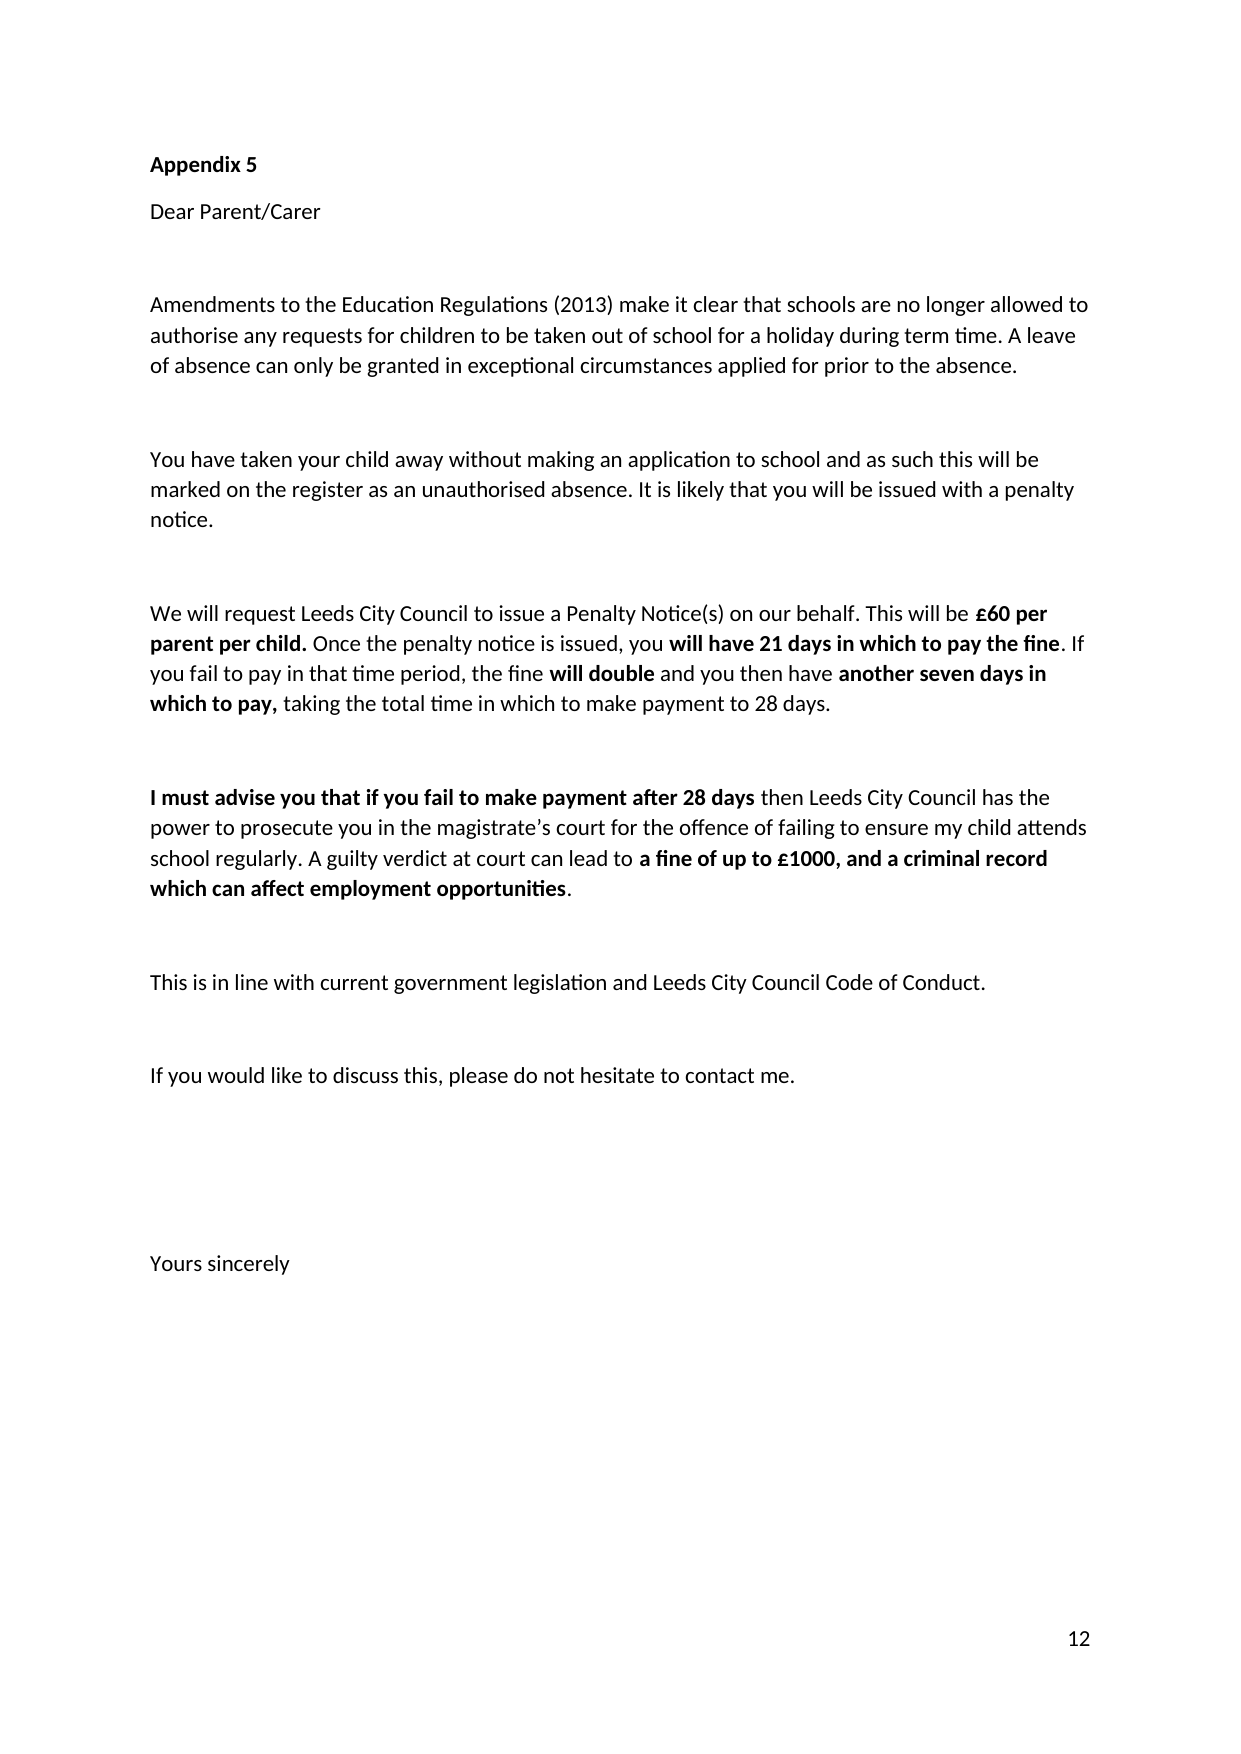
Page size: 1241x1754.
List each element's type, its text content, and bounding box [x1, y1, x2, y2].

text Appendix 5 [150, 150, 1090, 178]
text We will request Leeds City Council to issue a Penalty Notice(s) on our behalf. This will be £60 per parent per child. Once the penalty notice is issued, you will have 21 days in which to pay the fine. If you fail to pay in that time period, the fine will double and you then have another seven days in which to pay, taking the total time in which to make payment to 28 days. [150, 599, 1090, 718]
text You have taken your child away without making an application to school and as such this will be marked on the register as an unauthorised absence. It is likely that you will be issued with a penalty notice. [150, 445, 1090, 533]
text Dear Parent/Carer [150, 197, 1090, 225]
text If you would like to discuss this, please do not hesitate to contact me. [150, 1061, 1090, 1089]
text I must advise you that if you fail to make payment after 28 days then Leeds City Council has the power to prosecute you in the magistrate’s court for the offence of failing to ensure my child attends school regularly. A guilty verdict at court can lead to a fine of up to £1000, and a criminal record which can affect employment opportunities. [150, 783, 1090, 902]
text This is in line with current government legislation and Leeds City Council Code of Conduct. [150, 968, 1090, 996]
text Amendments to the Education Regulations (2013) make it clear that schools are no longer allowed to authorise any requests for children to be taken out of school for a holiday during term time. A leave of absence can only be granted in exceptional circumstances applied for prior to the absence. [150, 291, 1090, 379]
text Yours sincerely [150, 1249, 1090, 1277]
